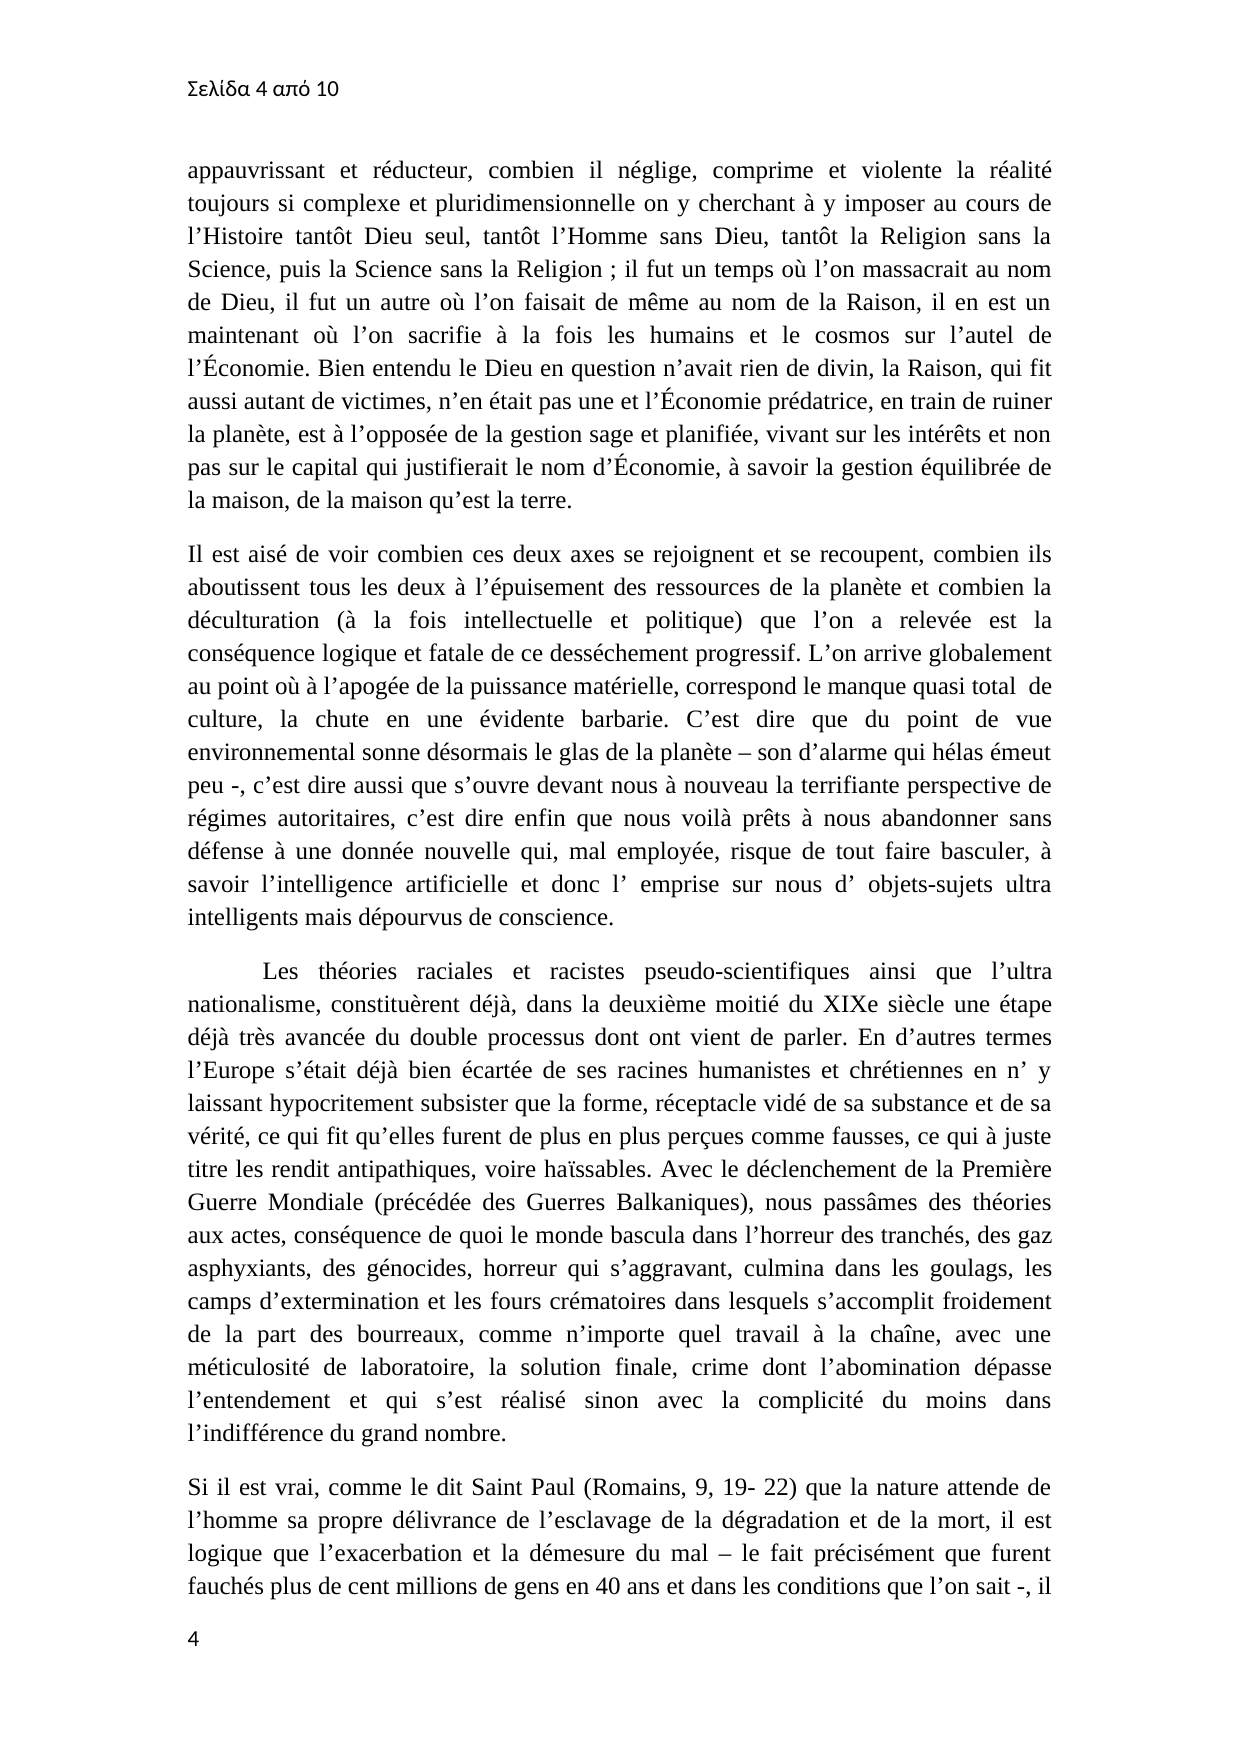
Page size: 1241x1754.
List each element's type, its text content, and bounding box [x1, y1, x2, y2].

text Il est aisé de voir combien ces deux axes se rejoignent et se recoupent, combien ils aboutissent tous les deux à l’épuisement des ressources de la planète et combien la déculturation (à la fois intellectuelle et politique) que l’on a relevée est la conséquence logique et fatale de ce desséchement progressif. L’on arrive globalement au point où à l’apogée de la puissance matérielle, correspond le manque quasi total de culture, la chute en une évidente barbarie. C’est dire que du point de vue environnemental sonne désormais le glas de la planète – son d’alarme qui hélas émeut peu -, c’est dire aussi que s’ouvre devant nous à nouveau la terrifiante perspective de régimes autoritaires, c’est dire enfin que nous voilà prêts à nous abandonner sans défense à une donnée nouvelle qui, mal employée, risque de tout faire basculer, à savoir l’intelligence artificielle et donc l’ emprise sur nous d’ objets-sujets ultra intelligents mais dépourvus de conscience. [187, 539, 1053, 931]
text Les théories raciales et racistes pseudo-scientifiques ainsi que l’ultra nationalisme, constituèrent déjà, dans la deuxième moitié du XIXe siècle une étape déjà très avancée du double processus dont ont vient de parler. En d’autres termes l’Europe s’était déjà bien écartée de ses racines humanistes et chrétiennes en n’ y laissant hypocritement subsister que la forme, réceptacle vidé de sa substance et de sa vérité, ce qui fit qu’elles furent de plus en plus perçues comme fausses, ce qui à juste titre les rendit antipathiques, voire haϊssables. Avec le déclenchement de la Première Guerre Mondiale (précédée des Guerres Balkaniques), nous passâmes des théories aux actes, conséquence de quoi le monde bascula dans l’horreur des tranchés, des gaz asphyxiants, des génocides, horreur qui s’aggravant, culmina dans les goulags, les camps d’extermination et les fours crématoires dans lesquels s’accomplit froidement de la part des bourreaux, comme n’importe quel travail à la chaîne, avec une méticulosité de laboratoire, la solution finale, crime dont l’abomination dépasse l’entendement et qui s’est réalisé sinon avec la complicité du moins dans l’indifférence du grand nombre. [187, 956, 1053, 1447]
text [187, 1472, 1053, 1600]
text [187, 155, 1053, 514]
